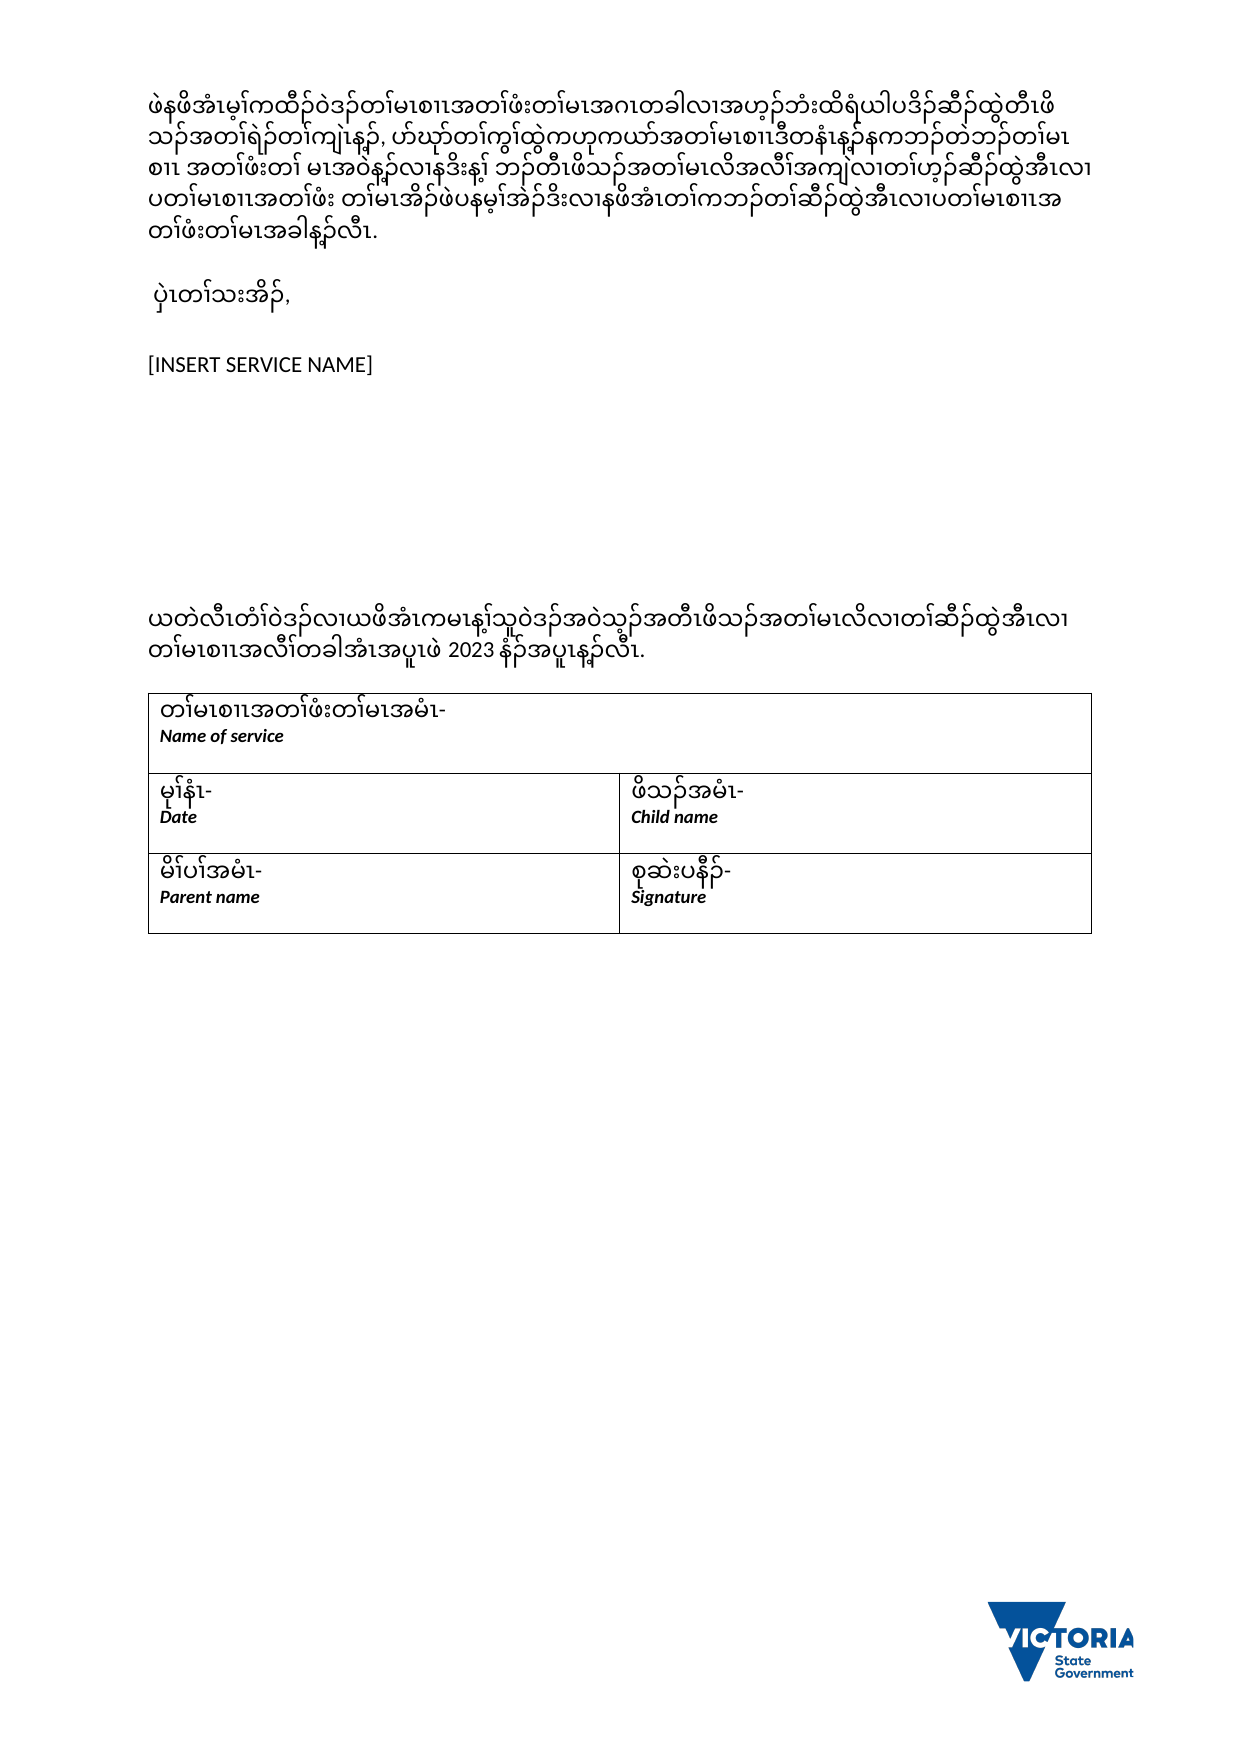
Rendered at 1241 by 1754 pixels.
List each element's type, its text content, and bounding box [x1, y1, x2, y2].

table_cell ဖိသၣ်အမံၤ- Child name [620, 774, 1091, 853]
table_cell မုၢ်နံၤ- Date [149, 774, 619, 853]
text ပှဲၤတၢ်သးအိၣ်, [148, 278, 1092, 309]
text ဖဲနဖိအံၤမ့ၢ်ကထီၣ်၀ဲဒၣ်တၢ်မၤစၢၤအတၢ်ဖံးတၢ်မၤအဂၤတခါလၢအဟ့ၣ်ဘံးထိရံယါပဒိၣ်ဆီၣ်ထွဲတီၤဖိသၣ်အတၢ်ရဲၣ်တၢ်ကျဲၤန့ၣ်, ပာ်ဃုာ်တၢ်ကွၢ်ထွဲကဟုကယာ်အတၢ်မၤစၢၤဒီတနံၤန့ၣ်နကဘၣ်တဲဘၣ်တၢ်မၤစၢၤ အတၢ်ဖံးတၢ် မၤအ၀ဲန့ၣ်လၢနဒိးန့ၢ် ဘၣ်တီၤဖိသၣ်အတၢ်မၤလိအလီၢ်အကျဲလၢတၢ်ဟ့ၣ်ဆီၣ်ထွဲအီၤလၢပတၢ်မၤစၢၤအတၢ်ဖံး တၢ်မၤအိၣ်ဖဲပနမ့ၢ်အဲၣ်ဒိးလၢနဖိအံၤတၢ်ကဘၣ်တၢ်ဆီၣ်ထွဲအီၤလၢပတၢ်မၤစၢၤအတၢ်ဖံးတၢ်မၤအခါန့ၣ်လီၤ. [148, 89, 1092, 245]
text [INSERT SERVICE NAME] [148, 350, 1092, 378]
text ယတဲလီၤတံၢ်၀ဲဒၣ်လၢယဖိအံၤကမၤန့ၢ်သူ၀ဲဒၣ်အ၀ဲသ့ၣ်အတီၤဖိသၣ်အတၢ်မၤလိလၢတၢ်ဆီၣ်ထွဲအီၤလၢတၢ်မၤစၢၤအလီၢ်တခါအံၤအပူၤဖဲ 2023နံၣ်အပူၤန့ၣ်လီၤ. [148, 602, 1092, 664]
table_header တၢ်မၤစၢၤအတၢ်ဖံးတၢ်မၤအမံၤ- Name of service [149, 694, 1091, 773]
table_cell မိၢ်ပၢ်အမံၤ- Parent name [149, 854, 619, 933]
table_cell စုဆဲးပနီၣ်- Signature [620, 854, 1091, 933]
